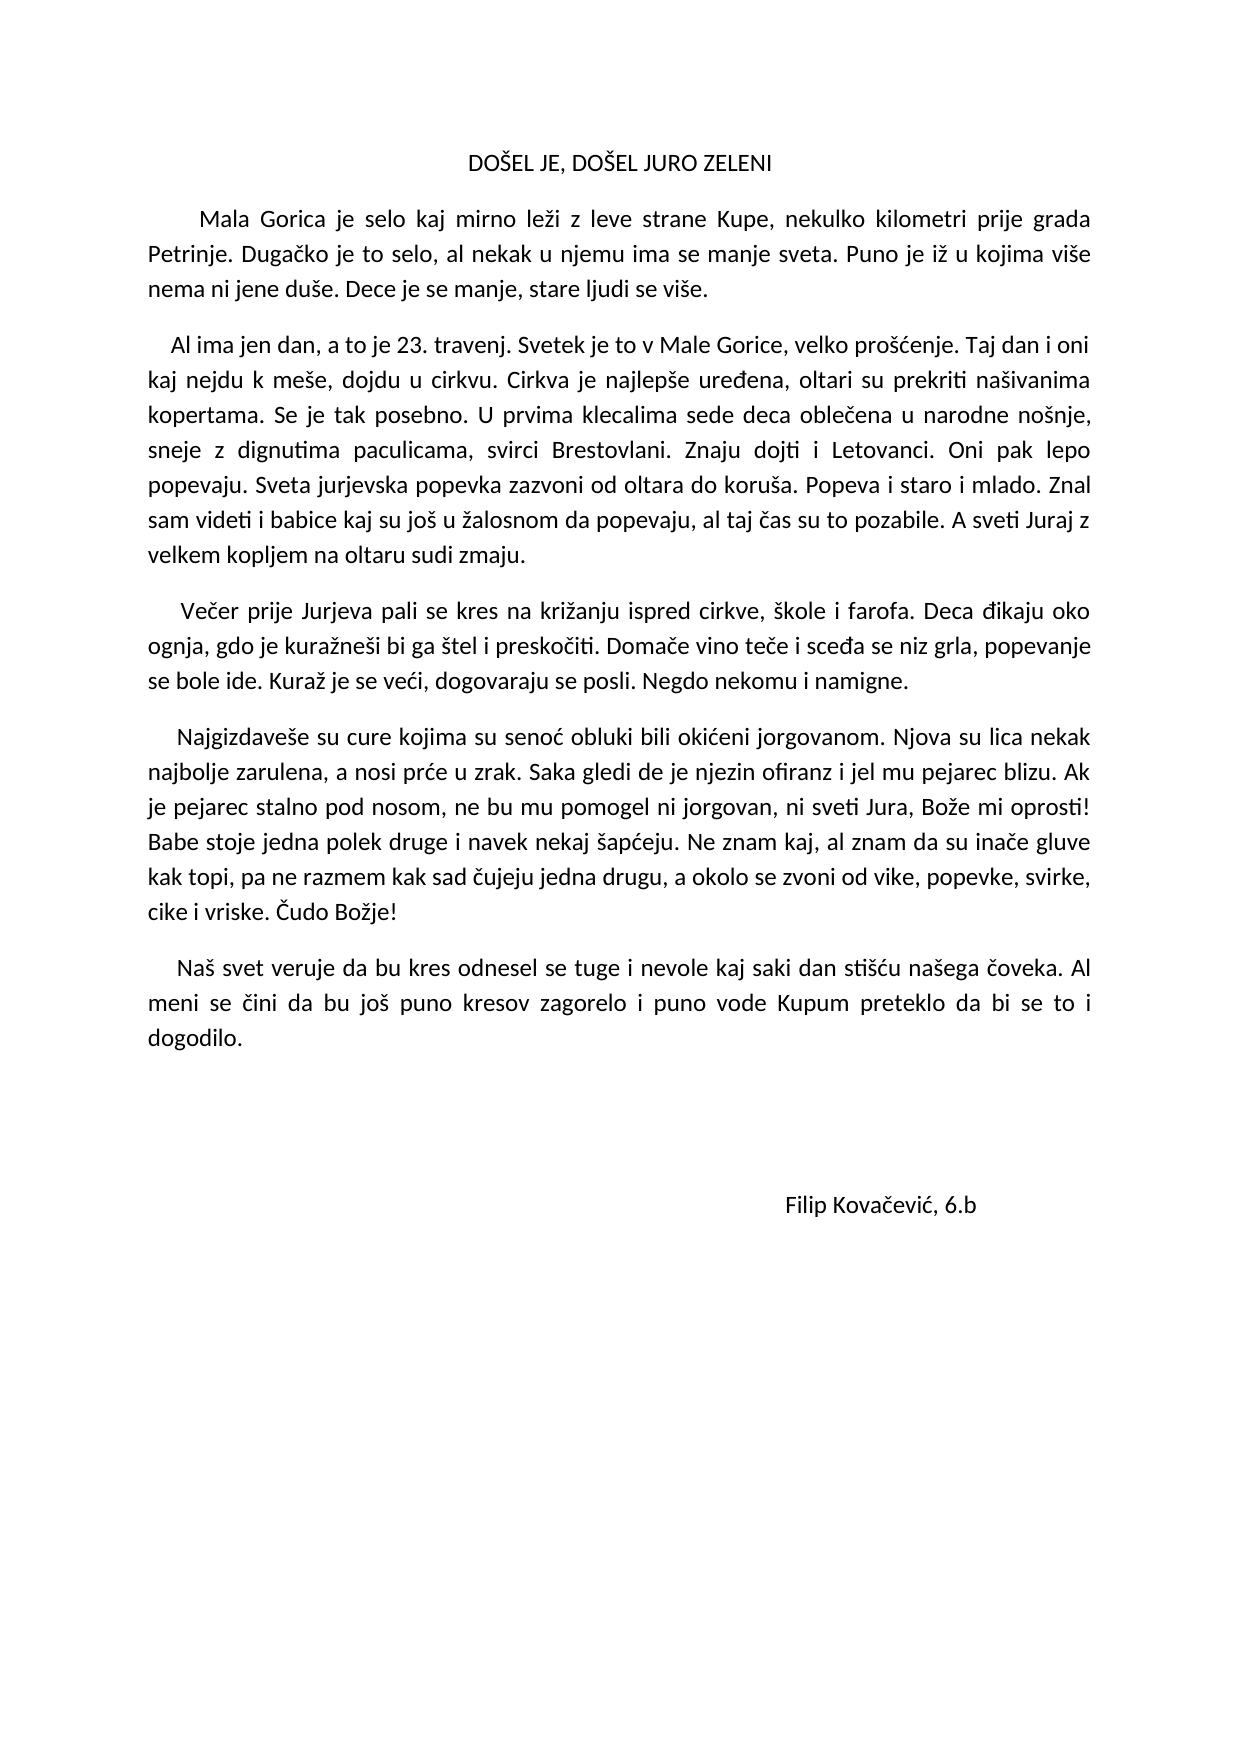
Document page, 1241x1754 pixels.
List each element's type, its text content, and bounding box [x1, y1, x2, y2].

text Naš svet veruje da bu kres odnesel se tuge i nevole kaj saki dan stišću našega čoveka. Al meni se čini da bu još puno kresov zagorelo i puno vode Kupum preteklo da bi se to i dogodilo. [148, 952, 1093, 1052]
text Al ima jen dan, a to je 23. travenj. Svetek je to v Male Gorice, velko prošćenje. Taj dan i oni kaj nejdu k meše, dojdu u cirkvu. Cirkva je najlepše uređena, oltari su prekriti našivanima kopertama. Se je tak posebno. U prvima klecalima sede deca oblečena u narodne nošnje, sneje z dignutima paculicama, svirci Brestovlani. Znaju dojti i Letovanci. Oni pak lepo popevaju. Sveta jurjevska popevka zazvoni od oltara do koruša. Popeva i staro i mlado. Znal sam videti i babice kaj su još u žalosnom da popevaju, al taj čas su to pozabile. A sveti Juraj z velkem kopljem na oltaru sudi zmaju. [148, 329, 1093, 570]
text Mala Gorica je selo kaj mirno leži z leve strane Kupe, nekulko kilometri prije grada Petrinje. Dugačko je to selo, al nekak u njemu ima se manje sveta. Puno je iž u kojima više nema ni jene duše. Dece je se manje, stare ljudi se više. [148, 203, 1093, 304]
text Filip Kovačević, 6.b [148, 1189, 1093, 1220]
text Večer prije Jurjeva pali se kres na križanju ispred cirkve, škole i farofa. Deca đikaju oko ognja, gdo je kuražneši bi ga štel i preskočiti. Domače vino teče i sceđa se niz grla, popevanje se bole ide. Kuraž je se veći, dogovaraju se posli. Negdo nekomu i namigne. [148, 595, 1093, 696]
text DOŠEL JE, DOŠEL JURO ZELENI [148, 148, 1093, 178]
text Najgizdaveše su cure kojima su senoć obluki bili okićeni jorgovanom. Njova su lica nekak najbolje zarulena, a nosi prće u zrak. Saka gledi de je njezin ofiranz i jel mu pejarec blizu. Ak je pejarec stalno pod nosom, ne bu mu pomogel ni jorgovan, ni sveti Jura, Bože mi oprosti! Babe stoje jedna polek druge i navek nekaj šapćeju. Ne znam kaj, al znam da su inače gluve kak topi, pa ne razmem kak sad čujeju jedna drugu, a okolo se zvoni od vike, popevke, svirke, cike i vriske. Čudo Božje! [148, 721, 1093, 926]
